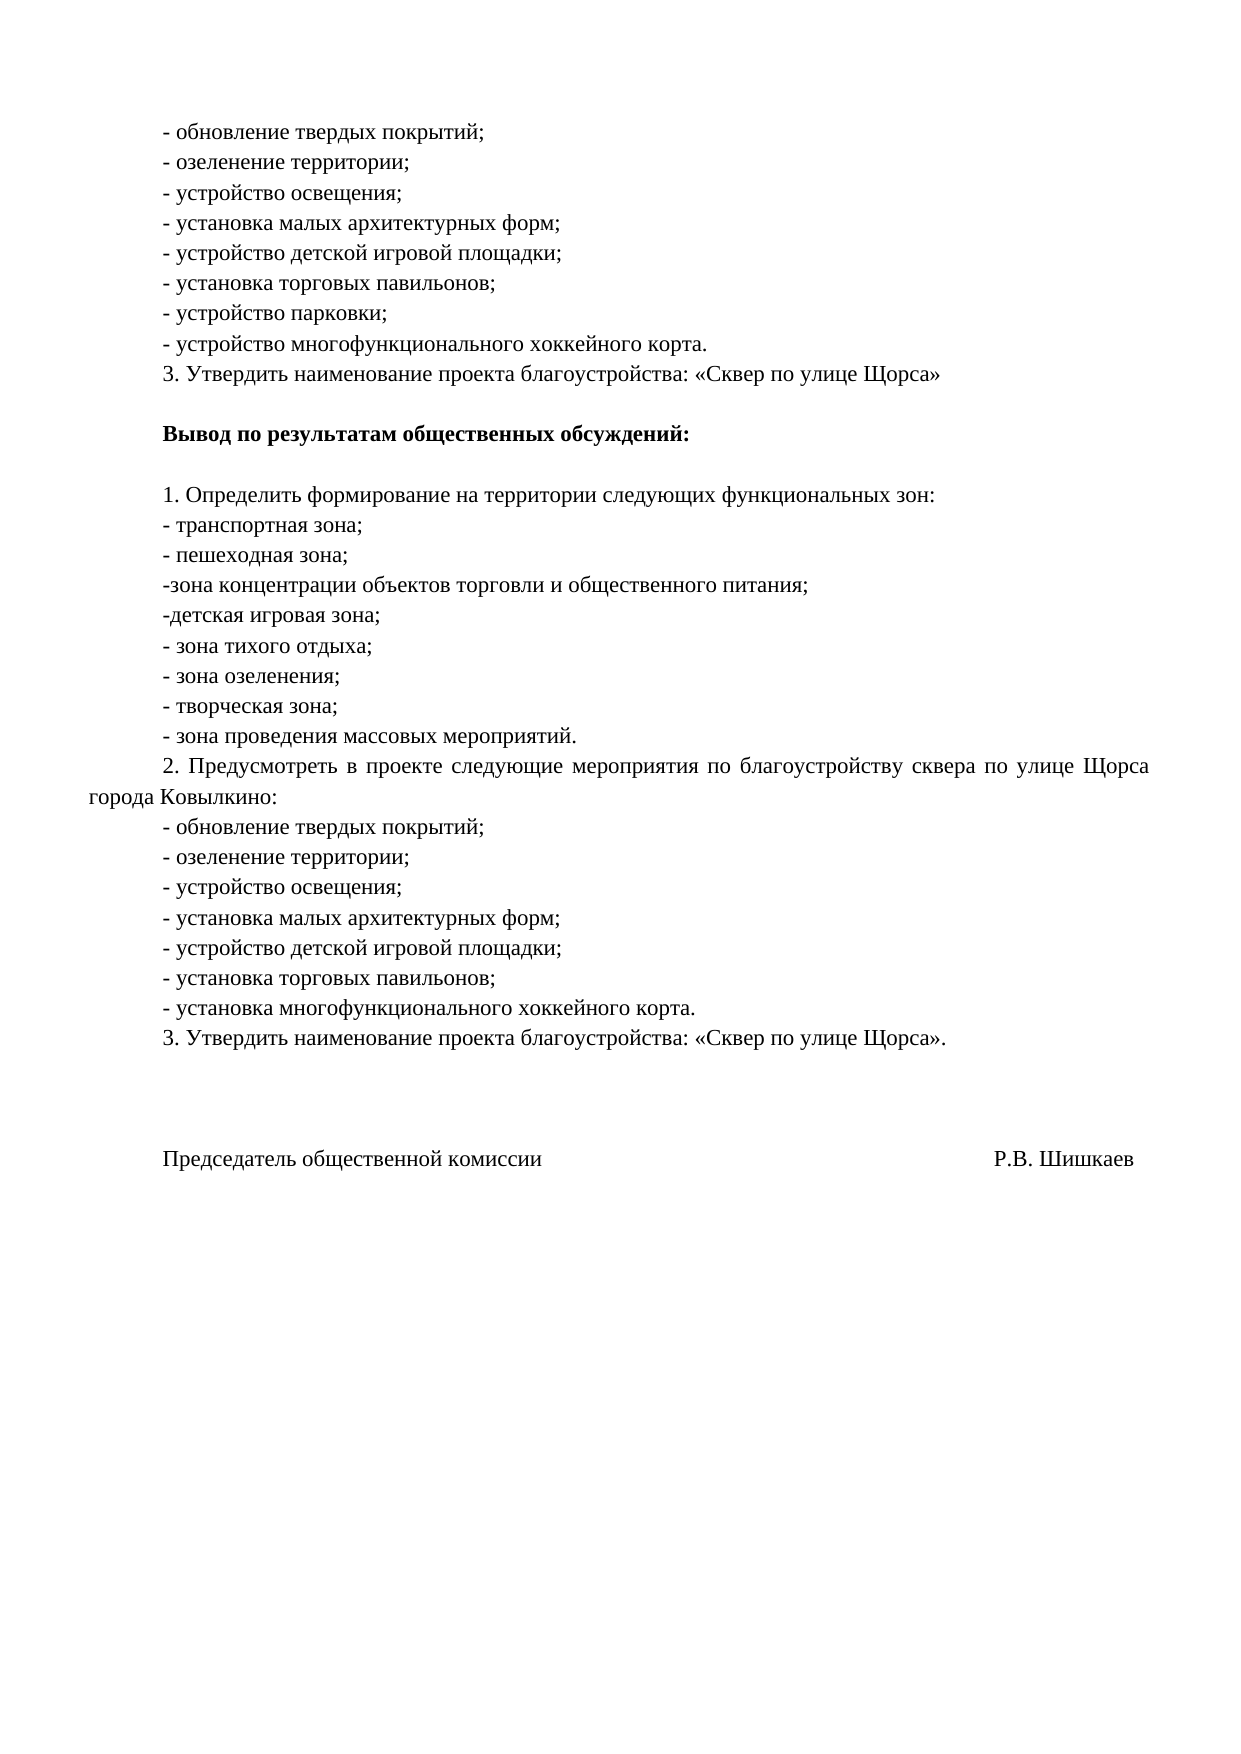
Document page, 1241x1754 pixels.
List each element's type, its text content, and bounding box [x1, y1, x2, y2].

text -детская игровая зона; [88, 601, 1152, 628]
text - обновление твердых покрытий; [88, 118, 1152, 144]
text - озеленение территории; [88, 843, 1152, 869]
text 1. Определить формирование на территории следующих функциональных зон: [88, 481, 1152, 507]
text - устройство детской игровой площадки; [88, 934, 1152, 960]
text 3. Утвердить наименование проекта благоустройства: «Сквер по улице Щорса». [88, 1024, 1152, 1051]
text - устройство парковки; [88, 299, 1152, 326]
text Вывод по результатам общественных обсуждений: [88, 420, 1152, 447]
text - зона озеленения; [88, 662, 1152, 688]
text - озеленение территории; [88, 148, 1152, 175]
text - зона проведения массовых мероприятий. [88, 722, 1152, 749]
text Председатель общественной комиссии Р.В. Шишкаев [88, 1145, 1152, 1172]
text - зона тихого отдыха; [88, 632, 1152, 658]
text - обновление твердых покрытий; [88, 813, 1152, 839]
text - устройство детской игровой площадки; [88, 239, 1152, 265]
text - установка малых архитектурных форм; [88, 903, 1152, 930]
text - транспортная зона; [88, 511, 1152, 537]
text - установка многофункционального хоккейного корта. [88, 994, 1152, 1021]
text - устройство освещения; [88, 873, 1152, 900]
text -зона концентрации объектов торговли и общественного питания; [88, 571, 1152, 598]
text - пешеходная зона; [88, 541, 1152, 567]
text - устройство освещения; [88, 178, 1152, 205]
text - установка малых архитектурных форм; [88, 209, 1152, 235]
text - устройство многофункционального хоккейного корта. [88, 329, 1152, 356]
text - установка торговых павильонов; [88, 269, 1152, 296]
text - установка торговых павильонов; [88, 964, 1152, 990]
text 3. Утвердить наименование проекта благоустройства: «Сквер по улице Щорса» [88, 360, 1152, 386]
text - творческая зона; [88, 692, 1152, 718]
text 2. Предусмотреть в проекте следующие мероприятия по благоустройству сквера по улице Щорса города Ковылкино: [88, 752, 1152, 809]
